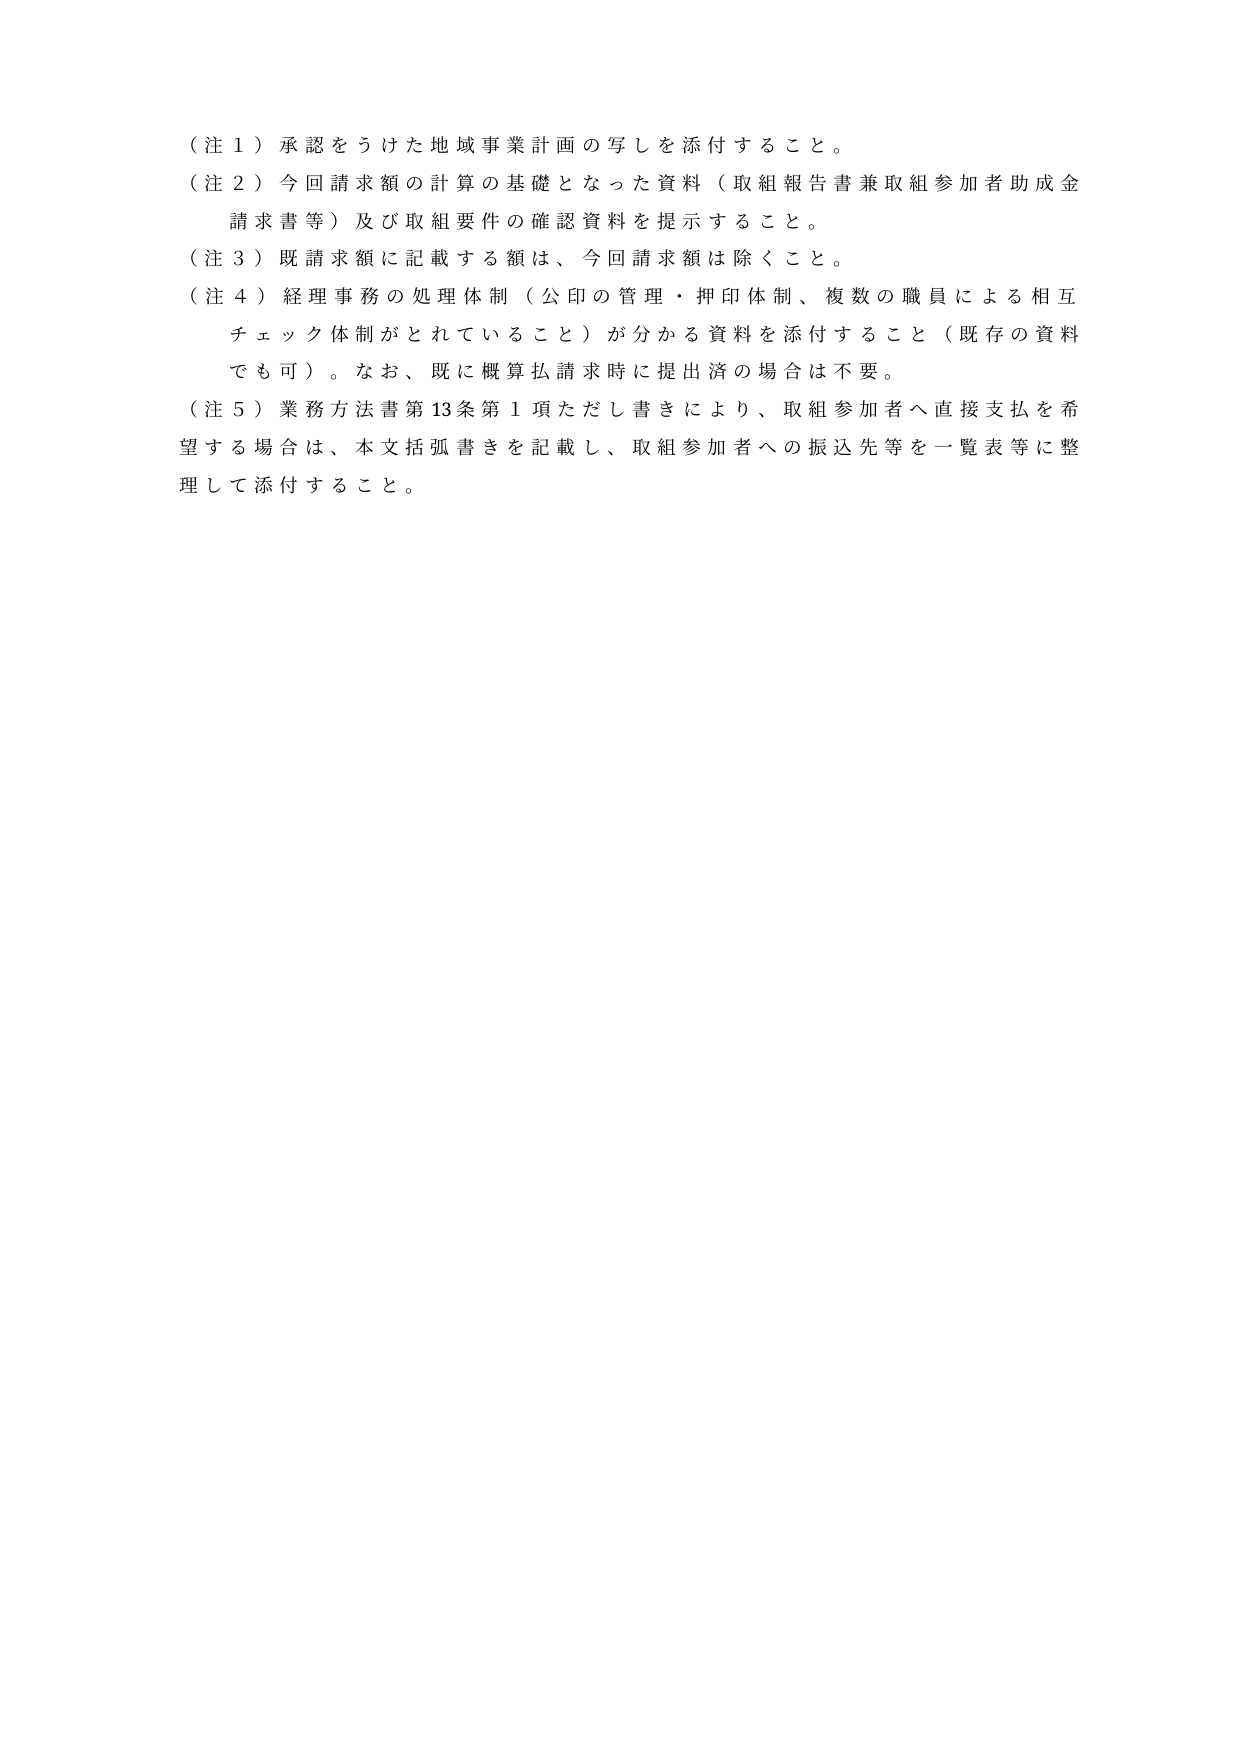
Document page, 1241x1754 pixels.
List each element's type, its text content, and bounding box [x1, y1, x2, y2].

text （注４）経理事務の処理体制（公印の管理・押印体制、複数の職員による相互チェック体制がとれていること）が分かる資料を添付すること（既存の資料でも可）。なお、既に概算払請求時に提出済の場合は不要。 [154, 277, 1086, 390]
text （注５）業務方法書第13条第１項ただし書きにより、取組参加者へ直接支払を希望する場合は、本文括弧書きを記載し、取組参加者への振込先等を一覧表等に整理して添付すること。別紙様式第５号－２ [154, 390, 1086, 503]
text （注２）今回請求額の計算の基礎となった資料（取組報告書兼取組参加者助成金請求書等）及び取組要件の確認資料を提示すること。 [154, 163, 1086, 239]
text （注３）既請求額に記載する額は、今回請求額は除くこと。 [154, 239, 1086, 277]
text （注１）承認をうけた地域事業計画の写しを添付すること。 [154, 126, 1086, 163]
